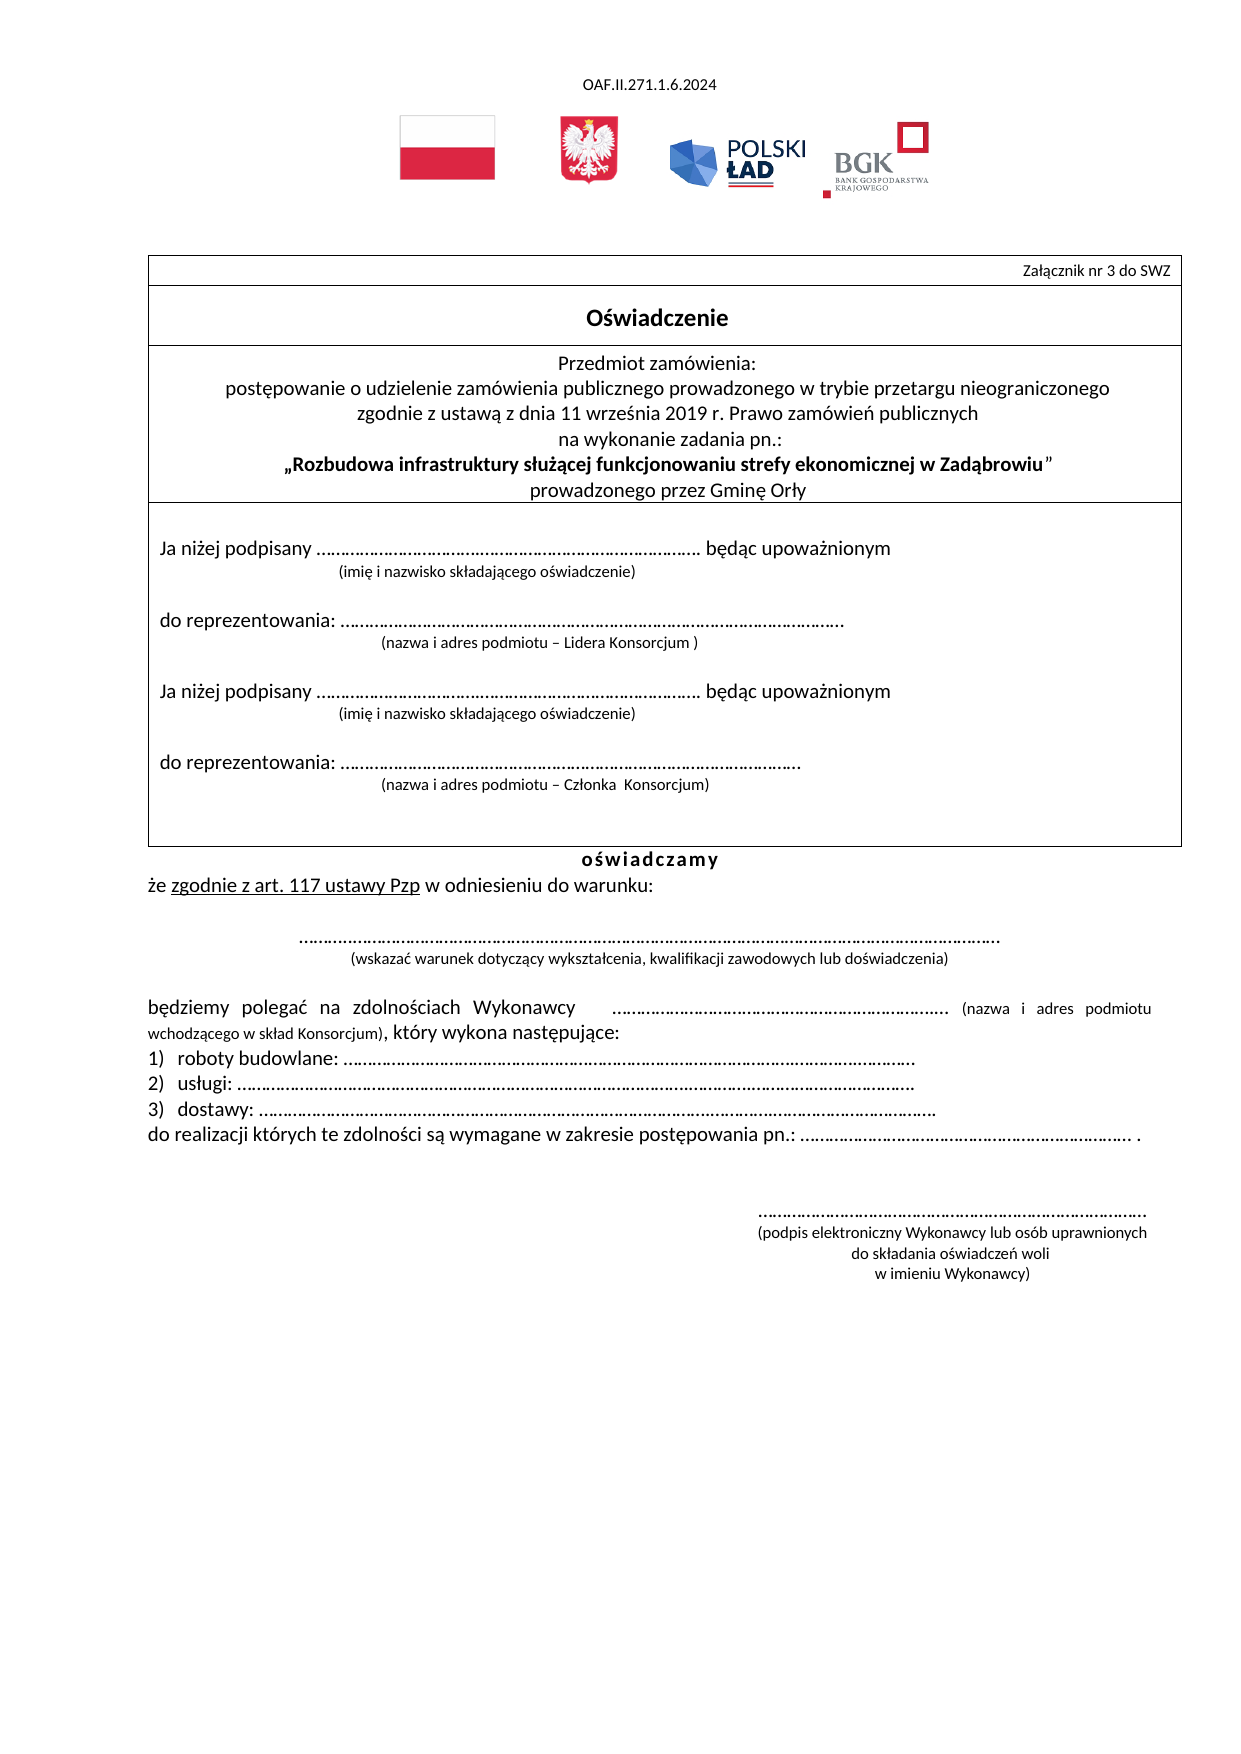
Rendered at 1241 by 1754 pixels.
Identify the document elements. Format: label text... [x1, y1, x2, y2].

text oświadczamy [148, 847, 1152, 872]
text że zgodnie z art. 117 ustawy Pzp w odniesieniu do warunku: [148, 872, 1152, 897]
list dostawy: ………………………………………………………………………………….………….……………………………. [148, 1096, 1152, 1121]
table_header Załącznik nr 3 do SWZ [149, 256, 1181, 284]
table_cell Przedmiot zamówienia: postępowanie o udzielenie zamówienia publicznego prowadzonego w trybie przetargu nieograniczonego zgodnie z ustawą z dnia 11 września 2019 r. Prawo zamówień publicznych na wykonanie zadania pn.: „Rozbudowa infrastruktury służącej funkcjonowaniu strefy ekonomicznej w Zadąbrowiu” prowadzonego przez Gminę Orły [149, 346, 1181, 502]
text ………..……………………………………………………………………………………………………………………… [148, 923, 1152, 948]
picture [360, 94, 657, 205]
text będziemy polegać na zdolnościach Wykonawcy ………………………………………………………….… (nazwa i adres podmiotu wchodzącego w skład Konsorcjum), który wykona następujące: [148, 994, 1152, 1045]
text (wskazać warunek dotyczący wykształcenia, kwalifikacji zawodowych lub doświadczenia) [148, 948, 1152, 969]
text ……………………………………………………………………… [753, 1197, 1152, 1223]
table_cell Oświadczenie [149, 286, 1181, 344]
list roboty budowlane: ………………………………………………………………………………….………….………… [148, 1045, 1152, 1070]
text do realizacji których te zdolności są wymagane w zakresie postępowania pn.: …………………………………………………………… . [148, 1121, 1152, 1147]
text (podpis elektroniczny Wykonawcy lub osób uprawnionych do składania oświadczeń woli w imieniu Wykonawcy) [753, 1223, 1152, 1284]
table_cell Ja niżej podpisany …………………………….………………………………………. będąc upoważnionym (imię i nazwisko składającego oświadczenie) do reprezentowania: …………………………………………………………………………………………… (nazwa i adres podmiotu – Lidera Konsorcjum ) Ja niżej podpisany …………………………….………………………………………. będąc upoważnionym (imię i nazwisko składającego oświadczenie) do reprezentowania: …………………………………………………………………………………… (nazwa i adres podmiotu – Członka Konsorcjum) [149, 503, 1181, 846]
list usługi: ………………………………………………………………………………….………….……………………………. [148, 1070, 1152, 1096]
